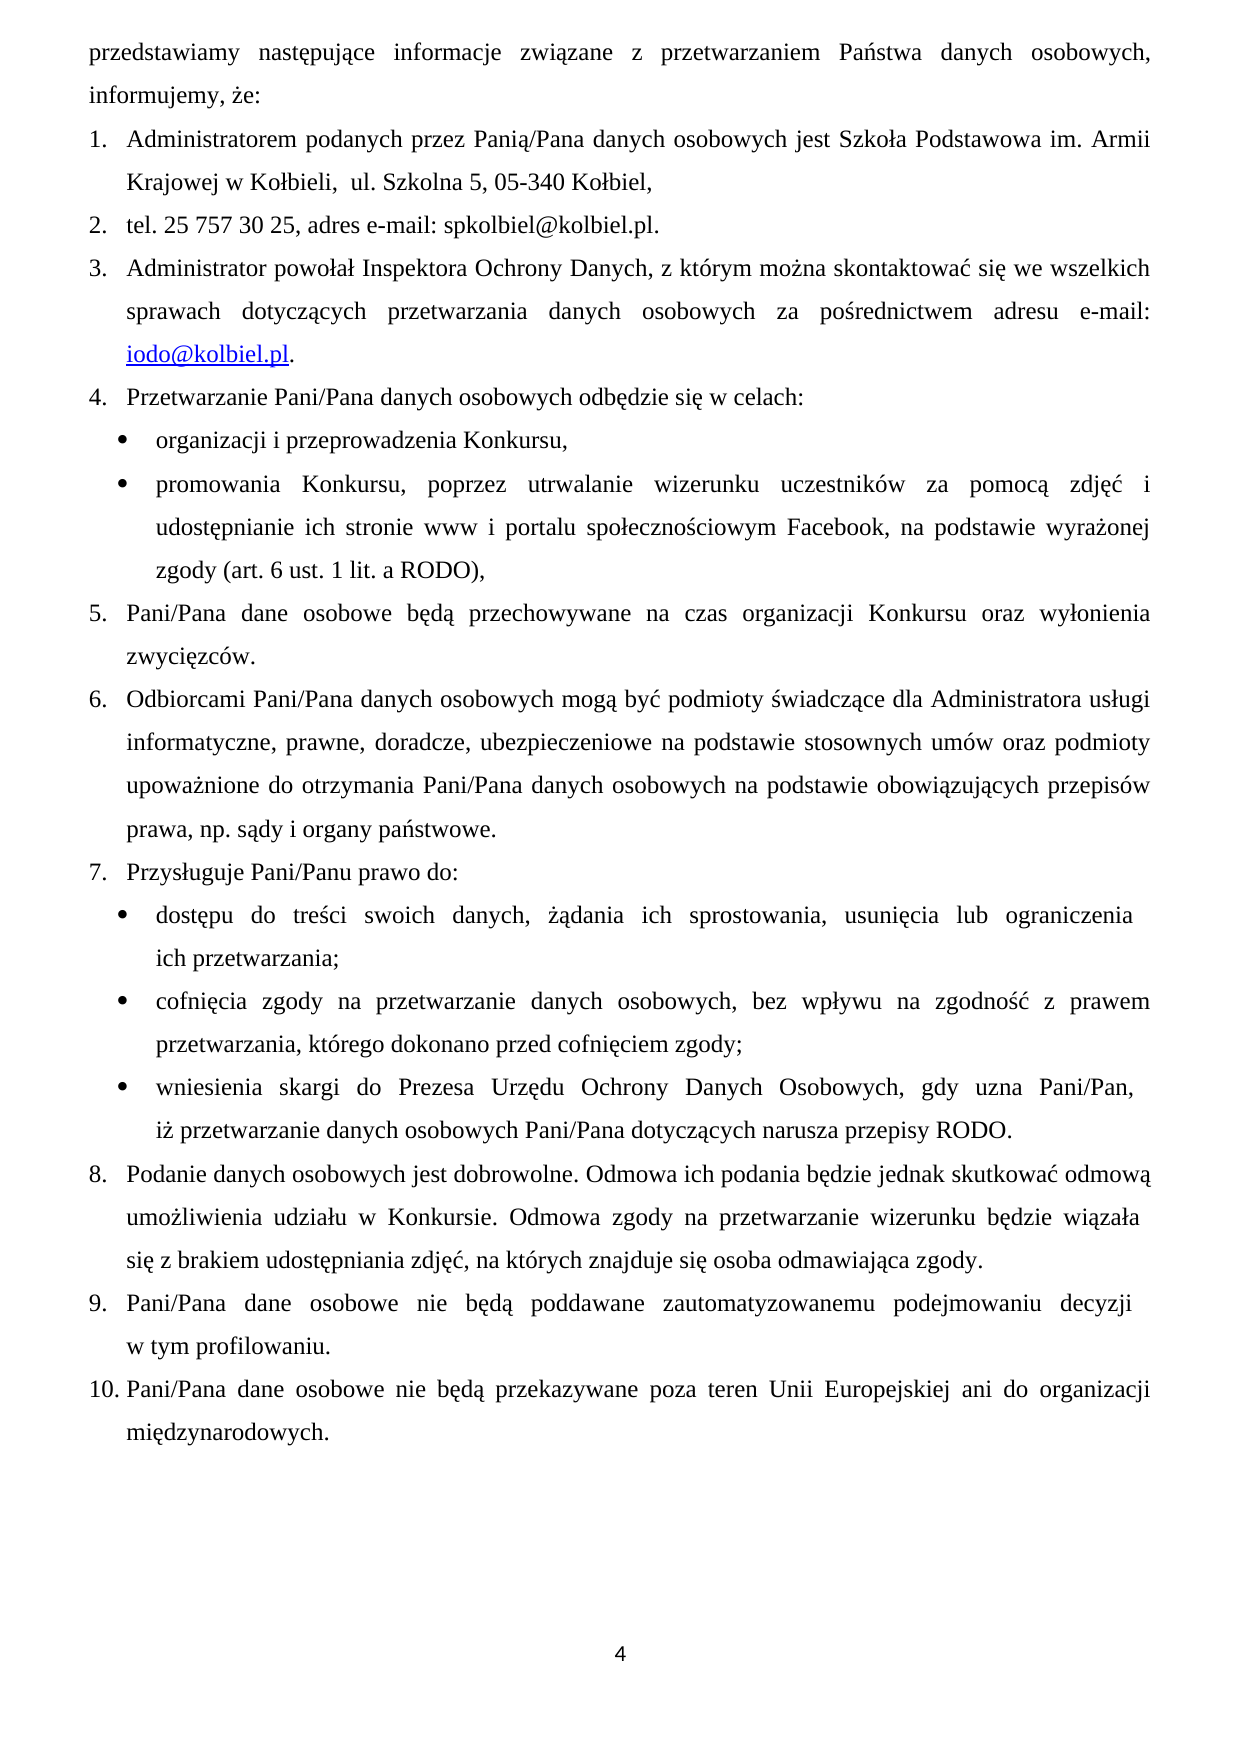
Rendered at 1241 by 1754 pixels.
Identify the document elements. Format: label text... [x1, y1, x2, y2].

list Przysługuje Pani/Panu prawo do: [89, 857, 1152, 886]
list tel. 25 757 30 25, adres e-mail: spkolbiel@kolbiel.pl. [89, 210, 1152, 239]
list Podanie danych osobowych jest dobrowolne. Odmowa ich podania będzie jednak skutkować odmową umożliwienia udziału w Konkursie. Odmowa zgody na przetwarzanie wizerunku będzie wiązała się z brakiem udostępniania zdjęć, na których znajduje się osoba odmawiająca zgody. [89, 1159, 1152, 1274]
list Administrator powołał Inspektora Ochrony Danych, z którym można skontaktować się we wszelkich sprawach dotyczących przetwarzania danych osobowych za pośrednictwem adresu e-mail: iodo@kolbiel.pl. [89, 253, 1152, 368]
list Odbiorcami Pani/Pana danych osobowych mogą być podmioty świadczące dla Administratora usługi informatyczne, prawne, doradcze, ubezpieczeniowe na podstawie stosownych umów oraz podmioty upoważnione do otrzymania Pani/Pana danych osobowych na podstawie obowiązujących przepisów prawa, np. sądy i organy państwowe. [89, 684, 1152, 842]
list dostępu do treści swoich danych, żądania ich sprostowania, usunięcia lub ograniczenia ich przetwarzania; [118, 900, 1152, 972]
list promowania Konkursu, poprzez utrwalanie wizerunku uczestników za pomocą zdjęć i udostępnianie ich stronie www i portalu społecznościowym Facebook, na podstawie wyrażonej zgody (art. 6 ust. 1 lit. a RODO), [118, 469, 1152, 584]
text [89, 37, 1152, 109]
list Pani/Pana dane osobowe nie będą przekazywane poza teren Unii Europejskiej ani do organizacji międzynarodowych. [89, 1374, 1152, 1446]
list wniesienia skargi do Prezesa Urzędu Ochrony Danych Osobowych, gdy uzna Pani/Pan, iż przetwarzanie danych osobowych Pani/Pana dotyczących narusza przepisy RODO. [118, 1072, 1152, 1144]
list Pani/Pana dane osobowe będą przechowywane na czas organizacji Konkursu oraz wyłonienia zwycięzców. [89, 598, 1152, 670]
list Przetwarzanie Pani/Pana danych osobowych odbędzie się w celach: [89, 382, 1152, 411]
list Pani/Pana dane osobowe nie będą poddawane zautomatyzowanemu podejmowaniu decyzji w tym profilowaniu. [89, 1288, 1152, 1360]
list organizacji i przeprowadzenia Konkursu, [118, 426, 1152, 454]
list cofnięcia zgody na przetwarzanie danych osobowych, bez wpływu na zgodność z prawem przetwarzania, którego dokonano przed cofnięciem zgody; [118, 986, 1152, 1058]
list Administratorem podanych przez Panią/Pana danych osobowych jest Szkoła Podstawowa im. Armii Krajowej w Kołbieli, ul. Szkolna 5, 05-340 Kołbiel, [89, 124, 1152, 196]
